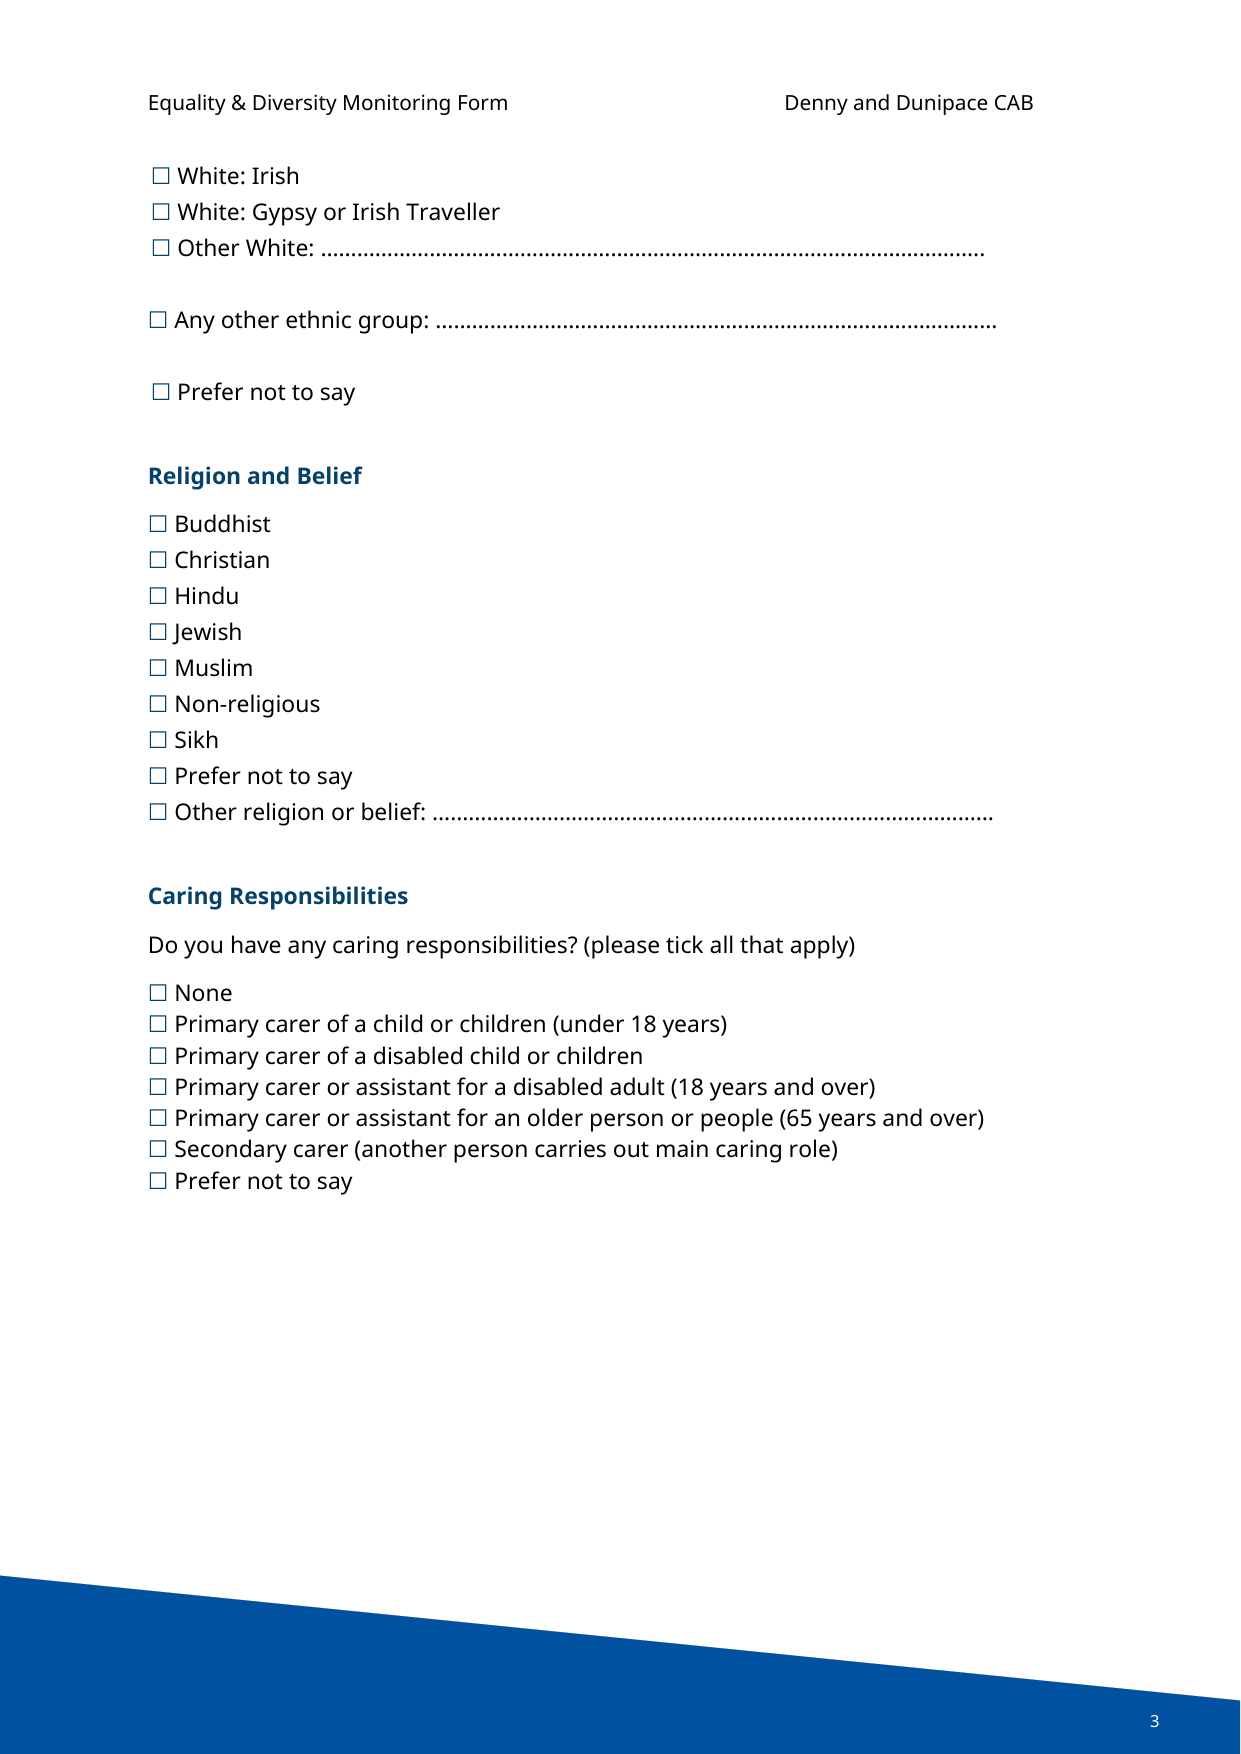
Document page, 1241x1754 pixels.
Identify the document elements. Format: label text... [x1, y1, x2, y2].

text Religion and Belief [148, 460, 1005, 491]
text Caring Responsibilities [148, 880, 1005, 911]
text Prefer not to say [148, 1164, 1005, 1196]
text Muslim [148, 652, 1005, 683]
text Sikh [148, 724, 1005, 755]
text Primary carer of a disabled child or children [148, 1039, 1005, 1071]
text Primary carer or assistant for an older person or people (65 years and over) [148, 1102, 1005, 1133]
text Hindu [148, 580, 1005, 611]
text Buddhist [148, 508, 1005, 539]
text Do you have any caring responsibilities? (please tick all that apply) [148, 929, 1005, 960]
text White: Irish [148, 160, 1005, 191]
text Secondary carer (another person carries out main caring role) [148, 1133, 1005, 1164]
text Jewish [148, 616, 1005, 647]
text Any other ethnic group: ………………………………………………………………………………… [148, 304, 1005, 335]
text Primary carer or assistant for a disabled adult (18 years and over) [148, 1071, 1005, 1102]
text Primary carer of a child or children (under 18 years) [148, 1008, 1005, 1039]
text None [148, 977, 1005, 1008]
text Other White: ……………………………………………………………………………………………….. [148, 232, 1005, 263]
text Christian [148, 544, 1005, 576]
text Prefer not to say [148, 376, 1005, 407]
picture [0, 1573, 1241, 1754]
text Other religion or belief: ………………………………………………………………………………… [148, 796, 1005, 827]
text White: Gypsy or Irish Traveller [148, 196, 1005, 227]
text Prefer not to say [148, 760, 1005, 791]
text Non-religious [148, 688, 1005, 719]
